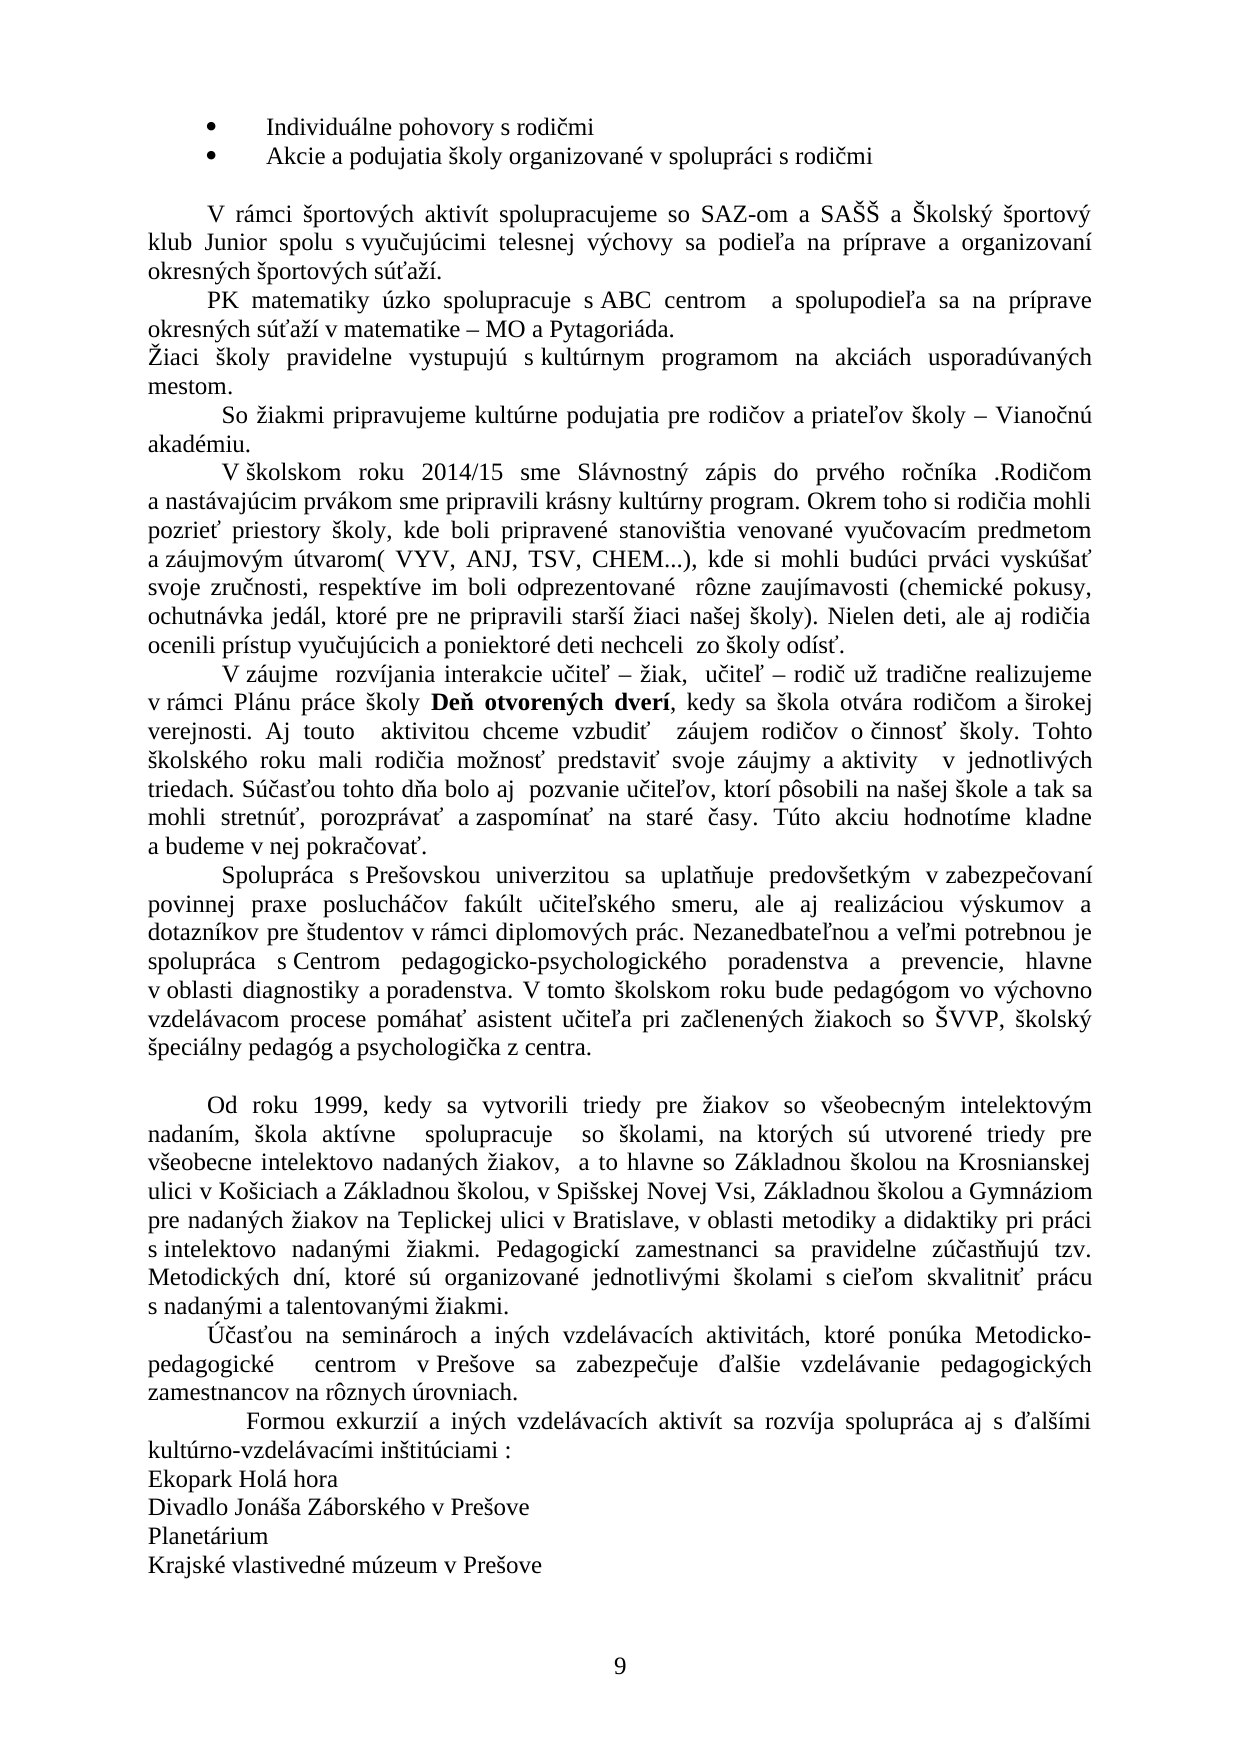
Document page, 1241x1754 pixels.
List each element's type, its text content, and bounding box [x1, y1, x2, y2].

text Spolupráca s Prešovskou univerzitou sa uplatňuje predovšetkým v zabezpečovaní povinnej praxe poslucháčov fakúlt učiteľského smeru, ale aj realizáciou výskumov a dotazníkov pre študentov v rámci diplomových prác. Nezanedbateľnou a veľmi potrebnou je spolupráca s Centrom pedagogicko-psychologického poradenstva a prevencie, hlavne v oblasti diagnostiky a poradenstva. V tomto školskom roku bude pedagógom vo výchovno vzdelávacom procese pomáhať asistent učiteľa pri začlenených žiakoch so ŠVVP, školský špeciálny pedagóg a psychologička z centra. [148, 860, 1092, 1061]
text Od roku 1999, kedy sa vytvorili triedy pre žiakov so všeobecným intelektovým nadaním, škola aktívne spolupracuje so školami, na ktorých sú utvorené triedy pre všeobecne intelektovo nadaných žiakov, a to hlavne so Základnou školou na Krosnianskej ulici v Košiciach a Základnou školou, v Spišskej Novej Vsi, Základnou školou a Gymnáziom pre nadaných žiakov na Teplickej ulici v Bratislave, v oblasti metodiky a didaktiky pri práci s intelektovo nadanými žiakmi. Pedagogickí zamestnanci sa pravidelne zúčastňujú tzv. Metodických dní, ktoré sú organizované jednotlivými školami s cieľom skvalitniť prácu s nadanými a talentovanými žiakmi. [148, 1090, 1092, 1320]
text Divadlo Jonáša Záborského v Prešove [148, 1492, 1092, 1521]
text V záujme rozvíjania interakcie učiteľ – žiak, učiteľ – rodič už tradične realizujeme v rámci Plánu práce školy Deň otvorených dverí, kedy sa škola otvára rodičom a širokej verejnosti. Aj touto aktivitou chceme vzbudiť záujem rodičov o činnosť školy. Tohto školského roku mali rodičia možnosť predstaviť svoje záujmy a aktivity v jednotlivých triedach. Súčasťou tohto dňa bolo aj pozvanie učiteľov, ktorí pôsobili na našej škole a tak sa mohli stretnúť, porozprávať a zaspomínať na staré časy. Túto akciu hodnotíme kladne a budeme v nej pokračovať. [148, 659, 1092, 860]
text So žiakmi pripravujeme kultúrne podujatia pre rodičov a priateľov školy – Vianočnú akadémiu. [148, 400, 1092, 457]
text Formou exkurzií a iných vzdelávacích aktivít sa rozvíja spolupráca aj s ďalšími kultúrno-vzdelávacími inštitúciami : [148, 1406, 1092, 1464]
text V rámci športových aktivít spolupracujeme so SAZ-om a SAŠŠ a Školský športový klub Junior spolu s vyučujúcimi telesnej výchovy sa podieľa na príprave a organizovaní okresných športových súťaží. [148, 199, 1092, 285]
text V školskom roku 2014/15 sme Slávnostný zápis do prvého ročníka .Rodičom a nastávajúcim prvákom sme pripravili krásny kultúrny program. Okrem toho si rodičia mohli pozrieť priestory školy, kde boli pripravené stanovištia venované vyučovacím predmetom a záujmovým útvarom( VYV, ANJ, TSV, CHEM...), kde si mohli budúci prváci vyskúšať svoje zručnosti, respektíve im boli odprezentované rôzne zaujímavosti (chemické pokusy, ochutnávka jedál, ktoré pre ne pripravili starší žiaci našej školy). Nielen deti, ale aj rodičia ocenili prístup vyučujúcich a poniektoré deti nechceli zo školy odísť. [148, 457, 1092, 659]
text Planetárium [148, 1521, 1092, 1550]
text PK matematiky úzko spolupracuje s ABC centrom a spolupodieľa sa na príprave okresných súťaží v matematike – MO a Pytagoriáda. [148, 285, 1092, 342]
text Ekopark Holá hora [148, 1464, 1092, 1492]
list Akcie a podujatia školy organizované v spolupráci s rodičmi [207, 141, 1092, 170]
list Individuálne pohovory s rodičmi [207, 112, 1092, 141]
text Účasťou na seminároch a iných vzdelávacích aktivitách, ktoré ponúka Metodicko-pedagogické centrom v Prešove sa zabezpečuje ďalšie vzdelávanie pedagogických zamestnancov na rôznych úrovniach. [148, 1320, 1092, 1406]
text Krajské vlastivedné múzeum v Prešove [148, 1550, 1092, 1579]
text Žiaci školy pravidelne vystupujú s kultúrnym programom na akciách usporadúvaných mestom. [148, 342, 1092, 400]
